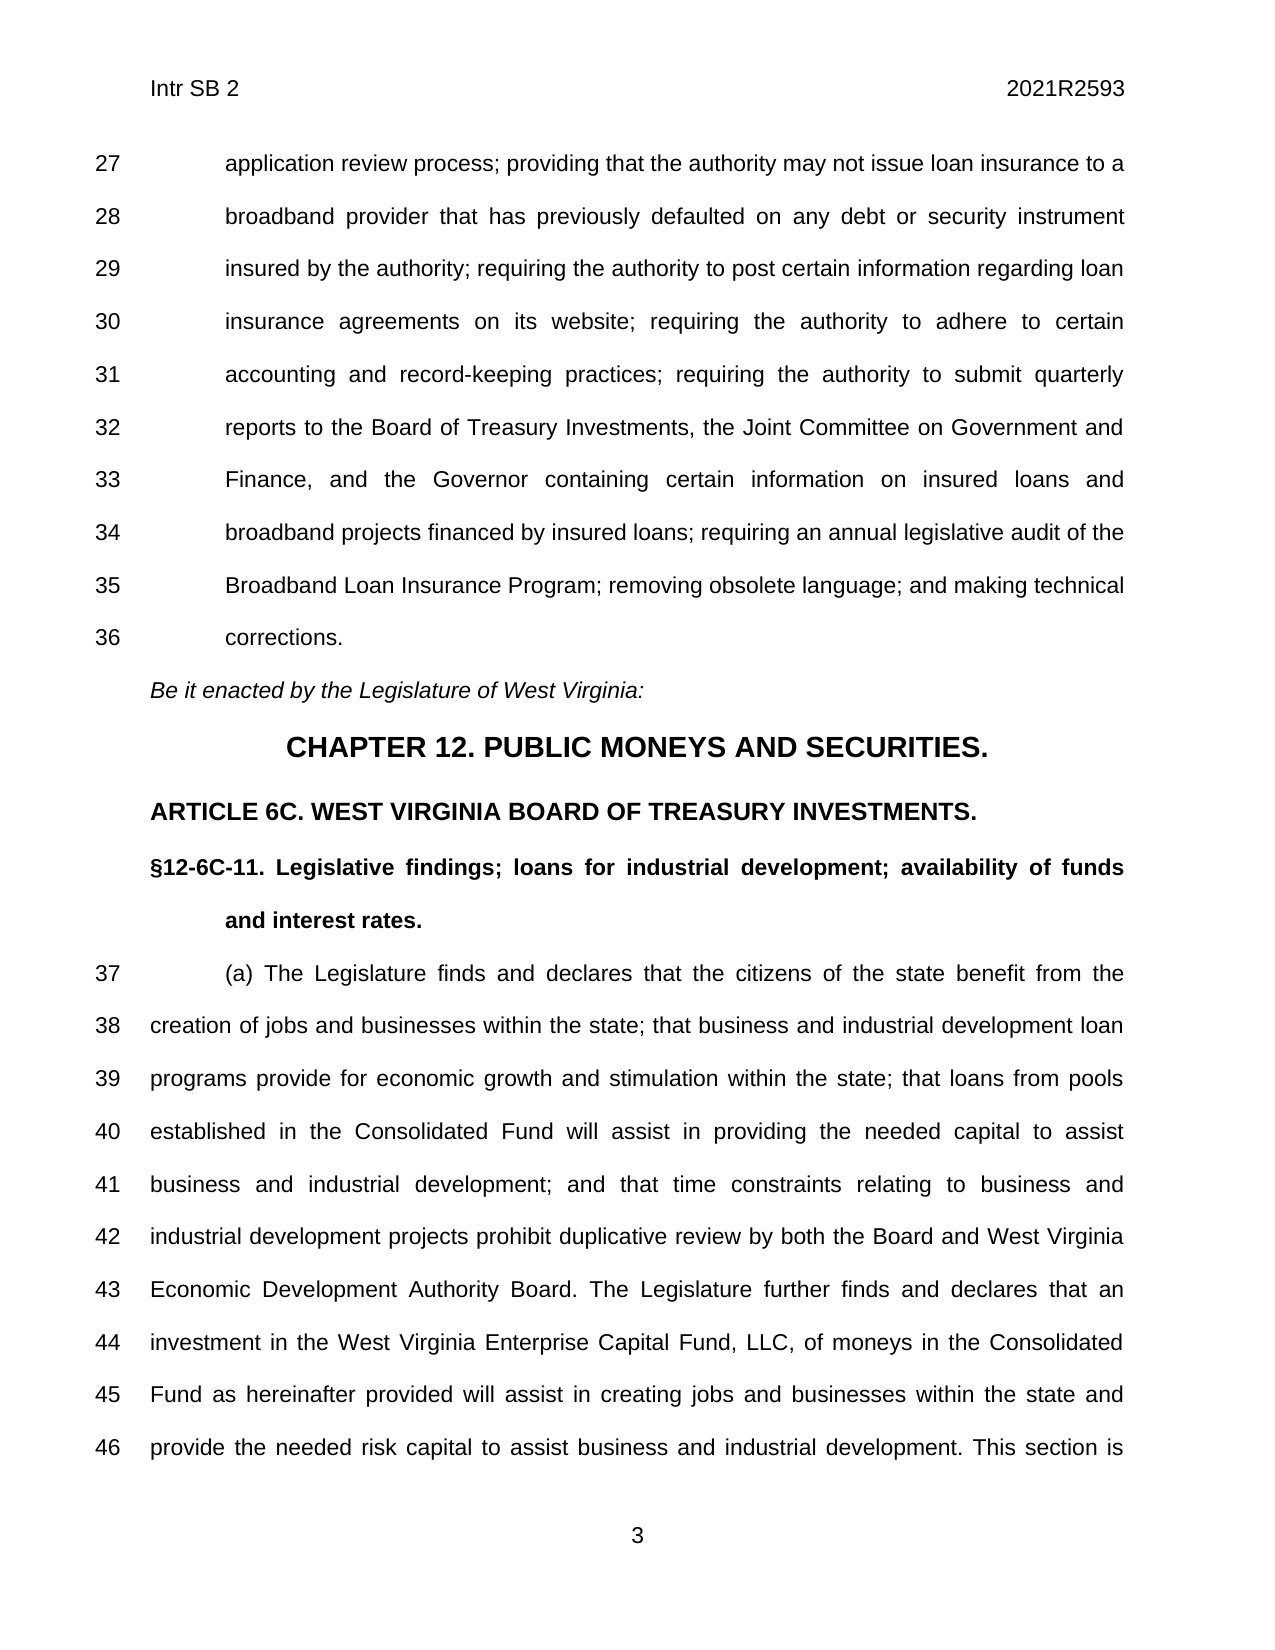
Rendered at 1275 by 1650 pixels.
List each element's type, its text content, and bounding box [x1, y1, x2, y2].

text Be it enacted by the Legislature of West Virginia: [150, 677, 1125, 703]
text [150, 960, 1125, 1461]
subtitle ARTICLE 6C. WEST VIRGINIA BOARD OF TREASURY INVESTMENTS. [150, 797, 1125, 826]
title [150, 150, 1125, 651]
subtitle §12-6C-11. Legislative findings; loans for industrial development; availability of funds and interest rates. [150, 854, 1125, 933]
subtitle CHAPTER 12. PUBLIC MONEYS AND SECURITIES. [150, 730, 1125, 763]
